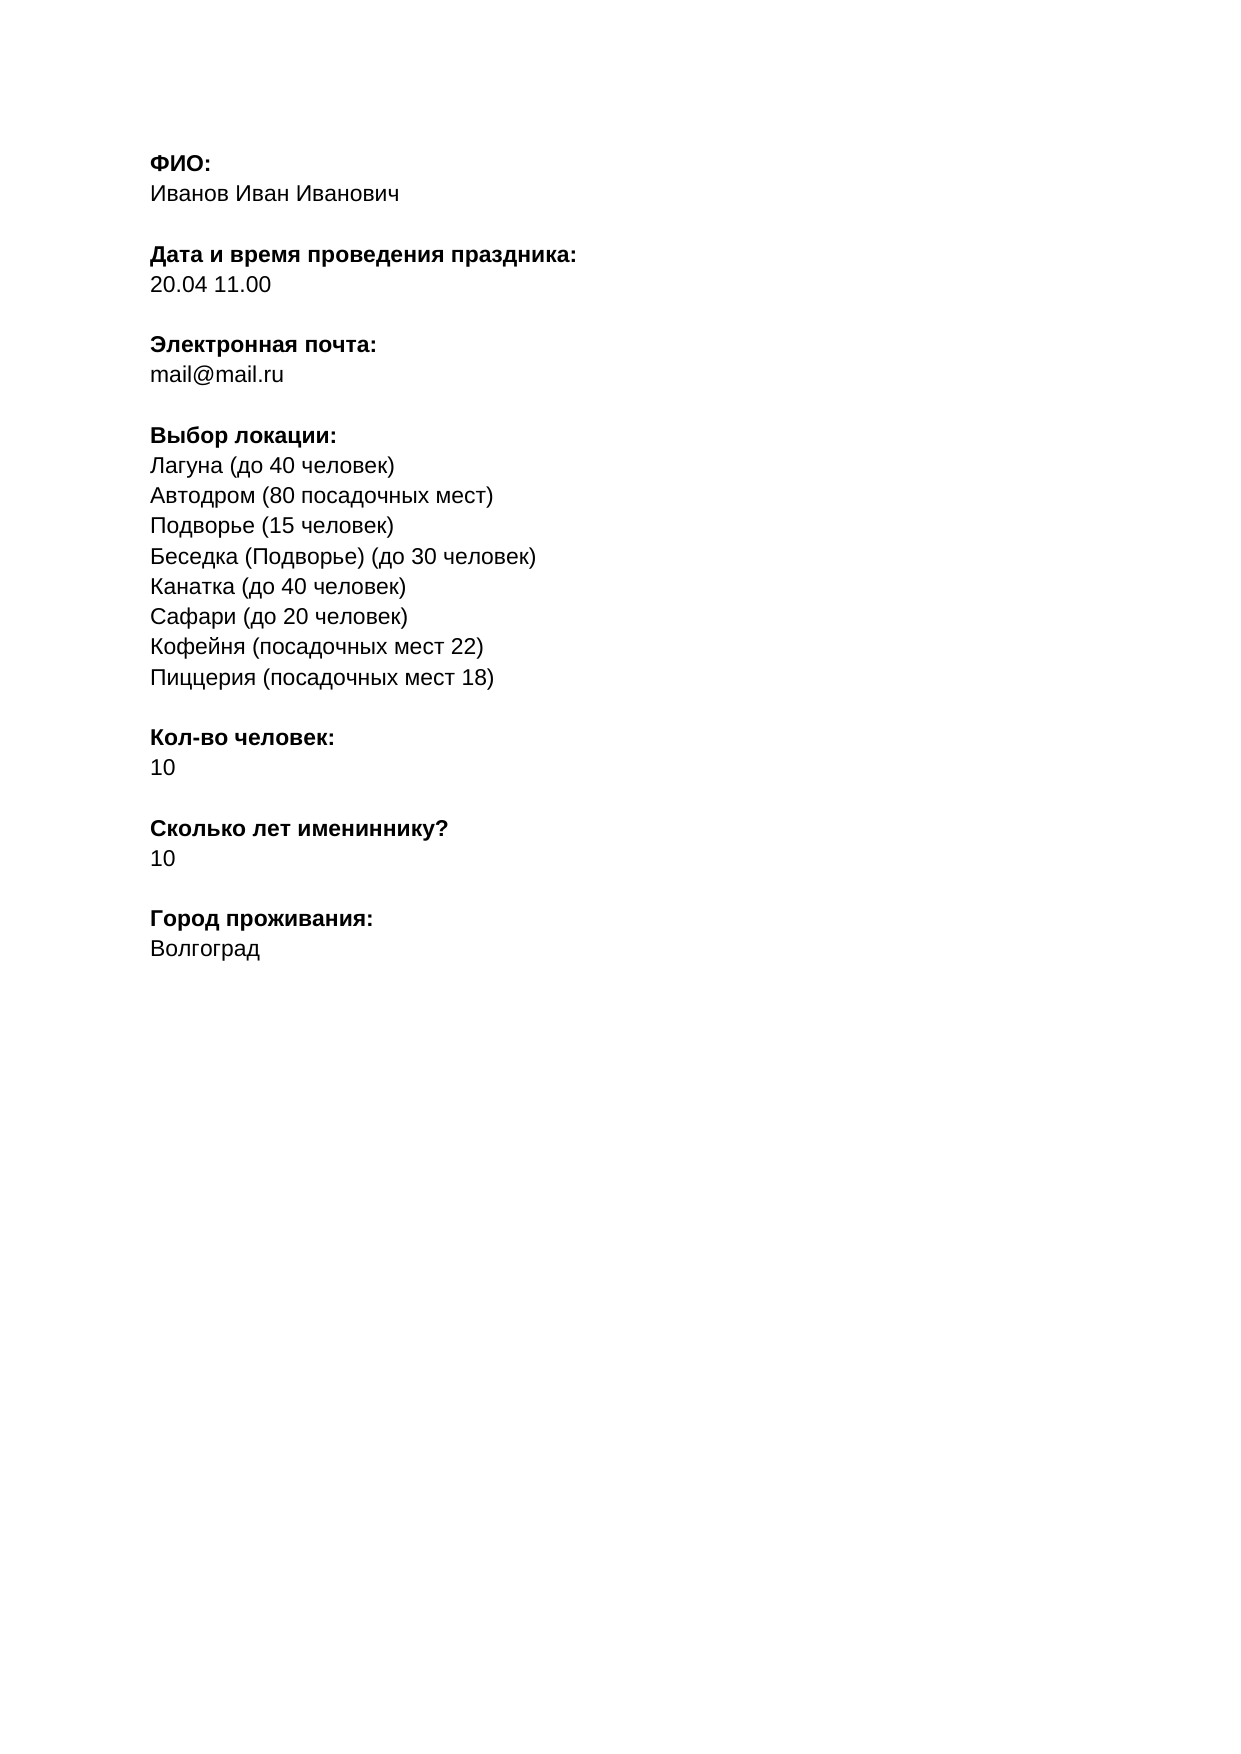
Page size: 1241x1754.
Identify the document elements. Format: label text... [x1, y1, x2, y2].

text Пиццерия (посадочных мест 18) [150, 663, 1090, 690]
text Кофейня (посадочных мест 22) [150, 633, 1090, 660]
text Волгоград [150, 935, 1090, 962]
text Беседка (Подворье) (до 30 человек) [150, 543, 1090, 569]
text Канатка (до 40 человек) [150, 573, 1090, 599]
text Город проживания: [150, 905, 1090, 932]
text Кол-во человек: 10 [150, 724, 1090, 811]
text Электронная почта: mail@mail.ru [150, 331, 1090, 388]
text ФИО: Иванов Иван Иванович [150, 150, 1090, 237]
text Дата и время проведения праздника: 20.04 11.00 [150, 241, 1090, 327]
text Выбор локации: Лагуна (до 40 человек) [150, 422, 1090, 478]
text Сколько лет имениннику? 10 [150, 814, 1090, 901]
text Подворье (15 человек) [150, 512, 1090, 539]
text Автодром (80 посадочных мест) [150, 482, 1090, 509]
text Сафари (до 20 человек) [150, 603, 1090, 629]
